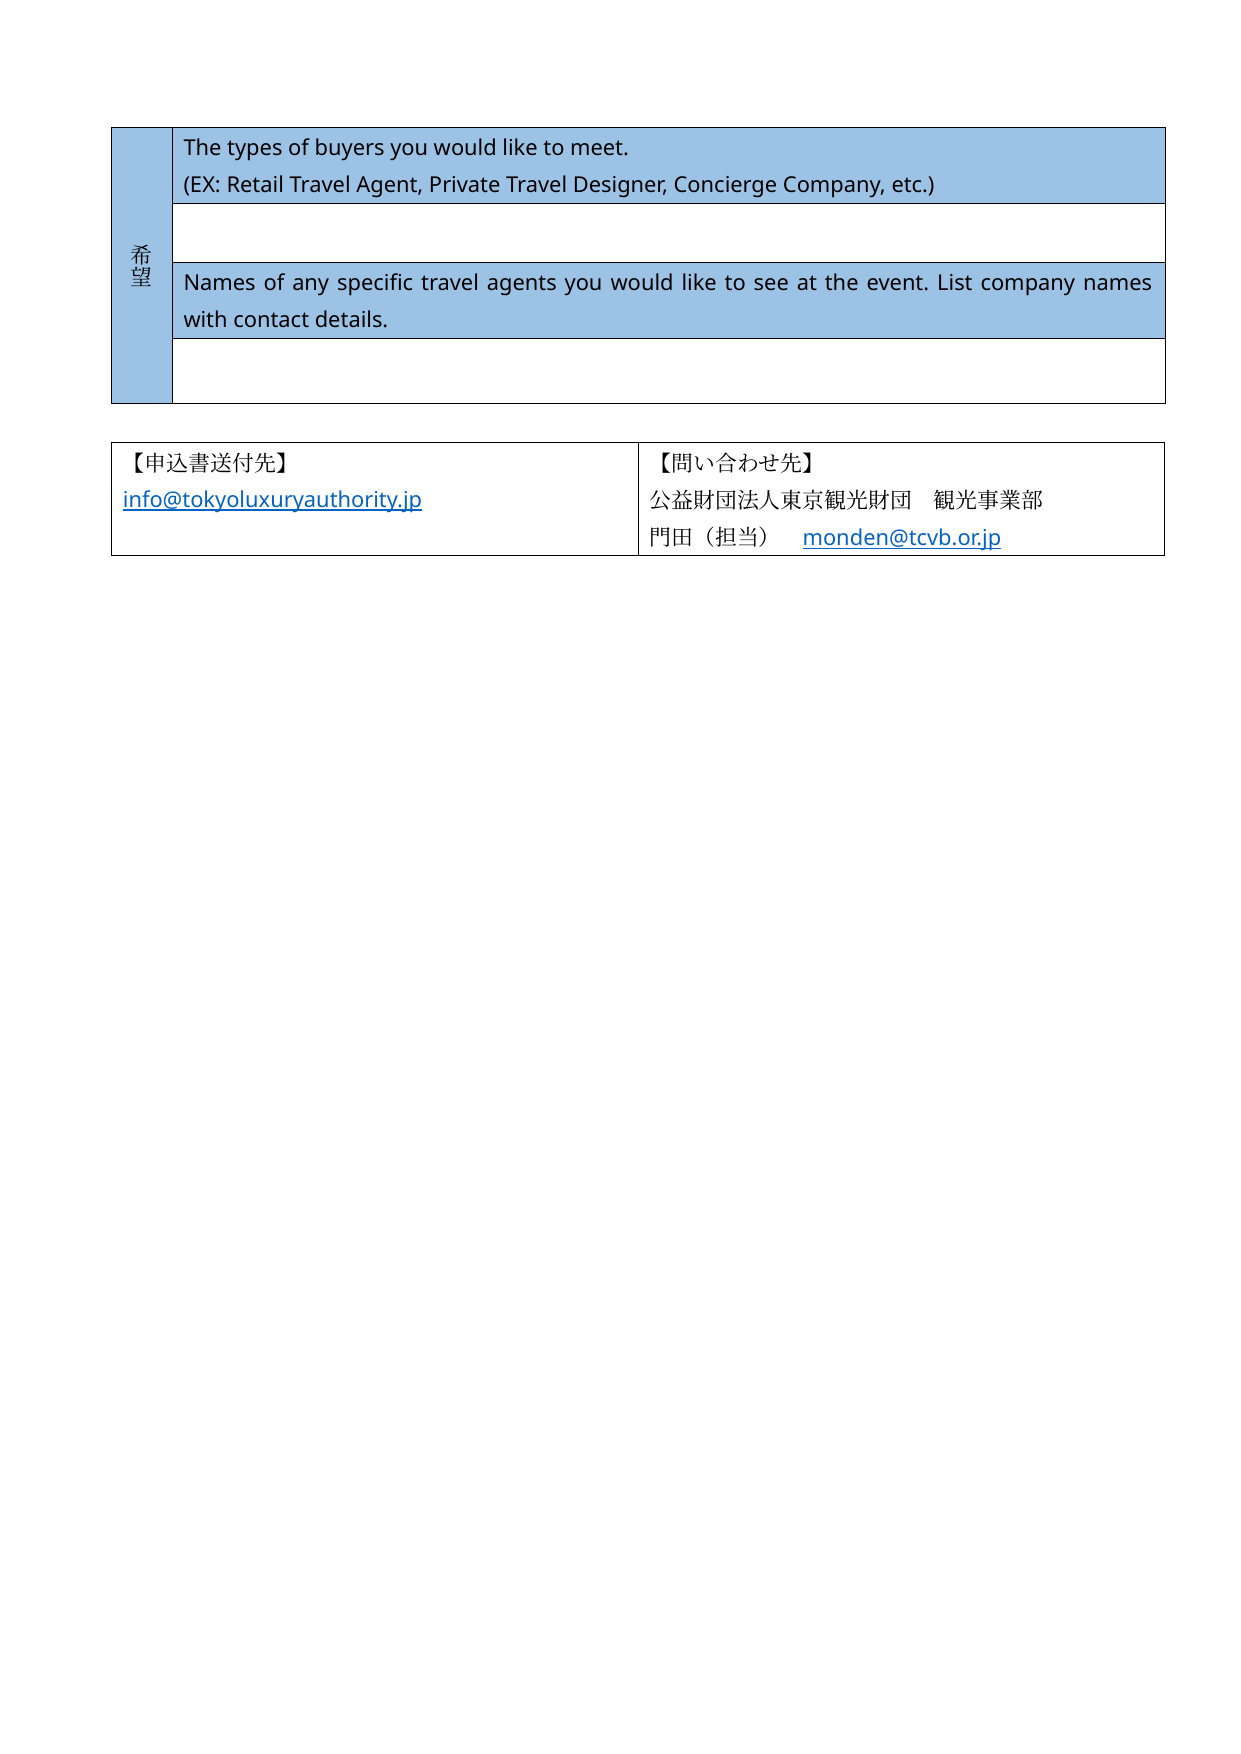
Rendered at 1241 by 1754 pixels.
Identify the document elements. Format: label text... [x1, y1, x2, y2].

table_cell [173, 339, 1165, 403]
table_cell [173, 204, 1165, 262]
table_header 【申込書送付先】 info@tokyoluxuryauthority.jp [112, 443, 638, 555]
table_header The types of buyers you would like to meet. (EX: Retail Travel Agent, Private Travel Designer, Concierge Company, etc.) [173, 128, 1165, 203]
table_cell Names of any specific travel agents you would like to see at the event. List company names with contact details. [173, 263, 1165, 338]
table_header 希望 [112, 128, 172, 403]
table_header 【問い合わせ先】 公益財団法人東京観光財団 観光事業部 門田（担当） monden@tcvb.or.jp [639, 443, 1164, 555]
